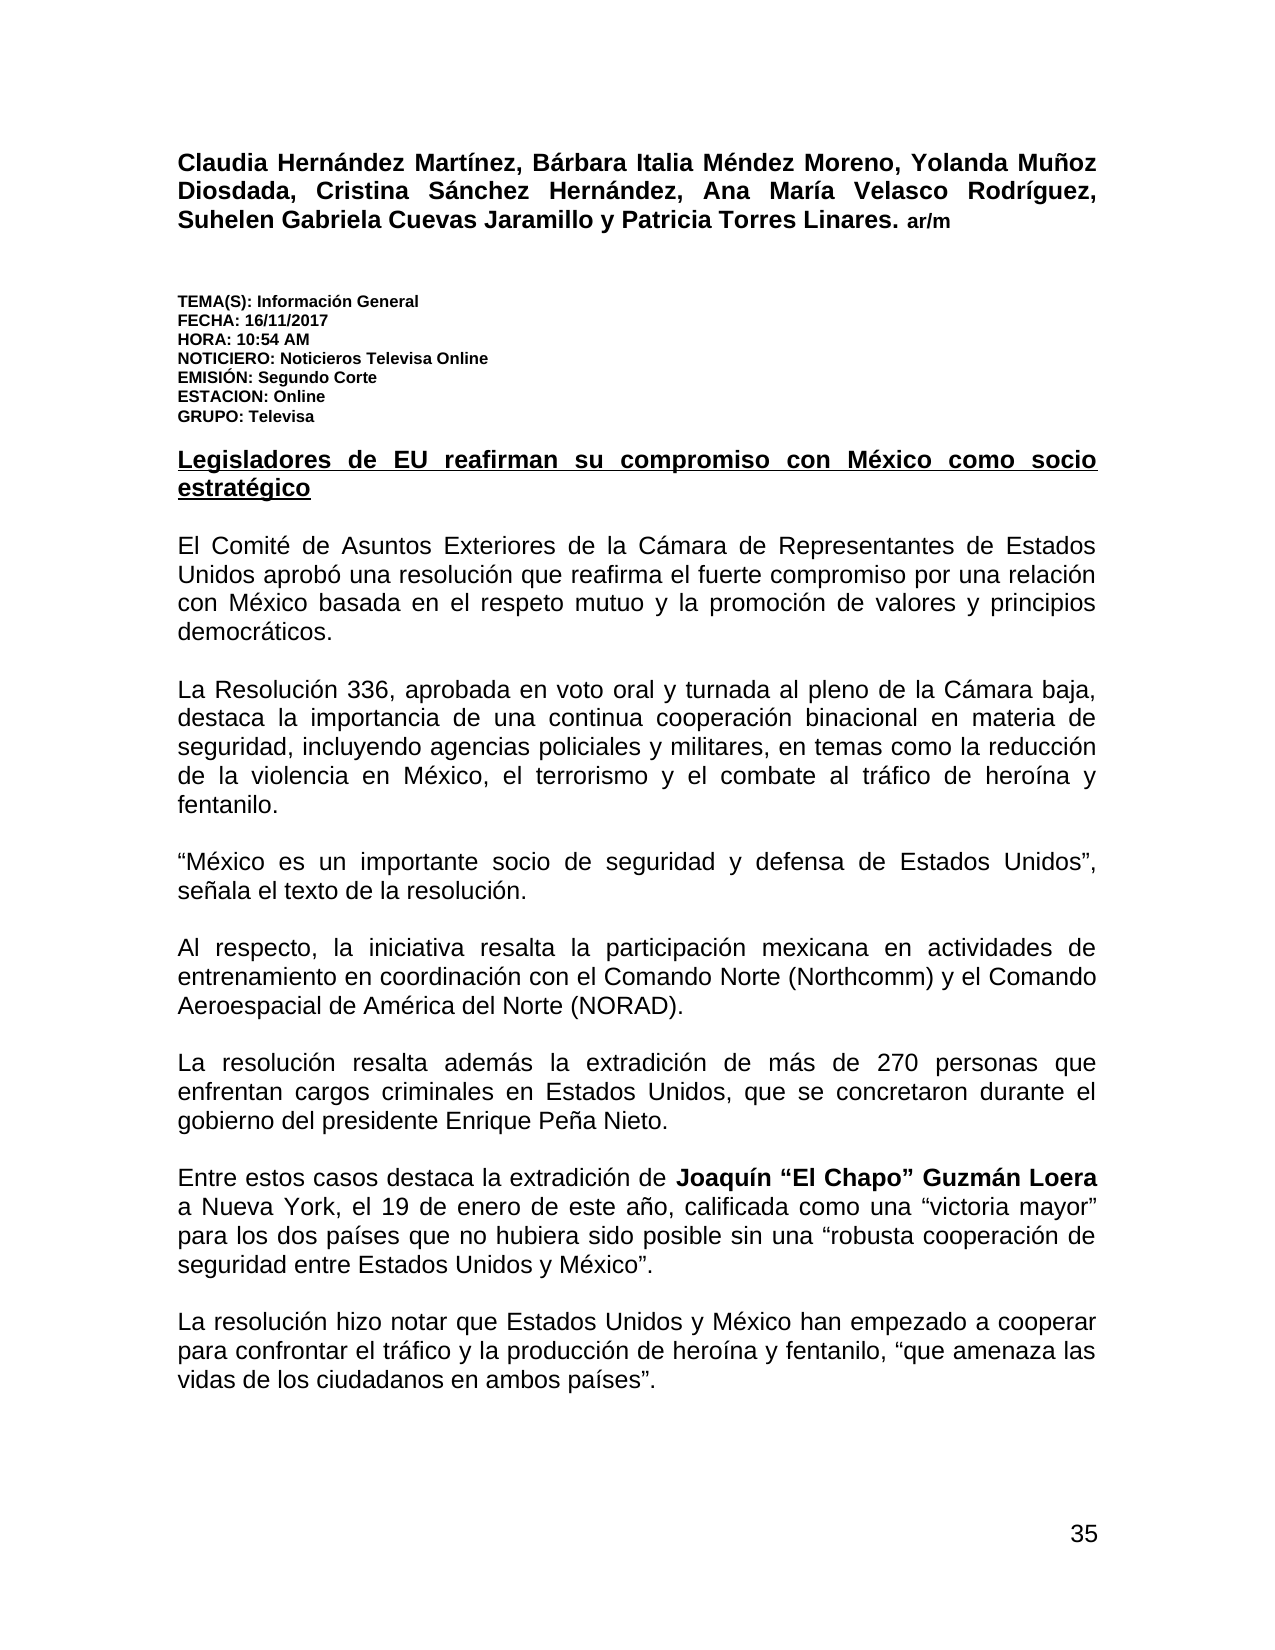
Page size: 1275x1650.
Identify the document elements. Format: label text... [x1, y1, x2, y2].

text EMISIÓN: Segundo Corte [177, 368, 1098, 387]
text TEMA(S): Información General [177, 291, 1098, 311]
text La resolución resalta además la extradición de más de 270 personas que enfrentan cargos criminales en Estados Unidos, que se concretaron durante el gobierno del presidente Enrique Peña Nieto. [177, 1048, 1098, 1135]
text HORA: 10:54 AM [177, 330, 1098, 349]
text Legisladores de EU reafirman su compromiso con México como socio estratégico [177, 471, 1098, 502]
text La resolución hizo notar que Estados Unidos y México han empezado a cooperar para confrontar el tráfico y la producción de heroína y fentanilo, “que amenaza las vidas de los ciudadanos en ambos países”. [177, 1307, 1098, 1393]
text Entre estos casos destaca la extradición de Joaquín “El Chapo” Guzmán Loera a Nueva York, el 19 de enero de este año, calificada como una “victoria mayor” para los dos países que no hubiera sido posible sin una “robusta cooperación de seguridad entre Estados Unidos y México”. [177, 1163, 1098, 1278]
text El Comité de Asuntos Exteriores de la Cámara de Representantes de Estados Unidos aprobó una resolución que reafirma el fuerte compromiso por una relación con México basada en el respeto mutuo y la promoción de valores y principios democráticos. [177, 531, 1098, 646]
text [177, 148, 1098, 234]
text ESTACION: Online [177, 387, 1098, 406]
text Legisladores de EU reafirman su compromiso con México como socio estratégico [177, 445, 1098, 470]
text FECHA: 16/11/2017 [177, 311, 1098, 330]
text La Resolución 336, aprobada en voto oral y turnada al pleno de la Cámara baja, destaca la importancia de una continua cooperación binacional en materia de seguridad, incluyendo agencias policiales y militares, en temas como la reducción de la violencia en México, el terrorismo y el combate al tráfico de heroína y fentanilo. [177, 675, 1098, 818]
text NOTICIERO: Noticieros Televisa Online [177, 349, 1098, 368]
text “México es un importante socio de seguridad y defensa de Estados Unidos”, señala el texto de la resolución. [177, 847, 1098, 905]
text Al respecto, la iniciativa resalta la participación mexicana en actividades de entrenamiento en coordinación con el Comando Norte (Northcomm) y el Comando Aeroespacial de América del Norte (NORAD). [177, 933, 1098, 1020]
text GRUPO: Televisa [177, 406, 1098, 426]
